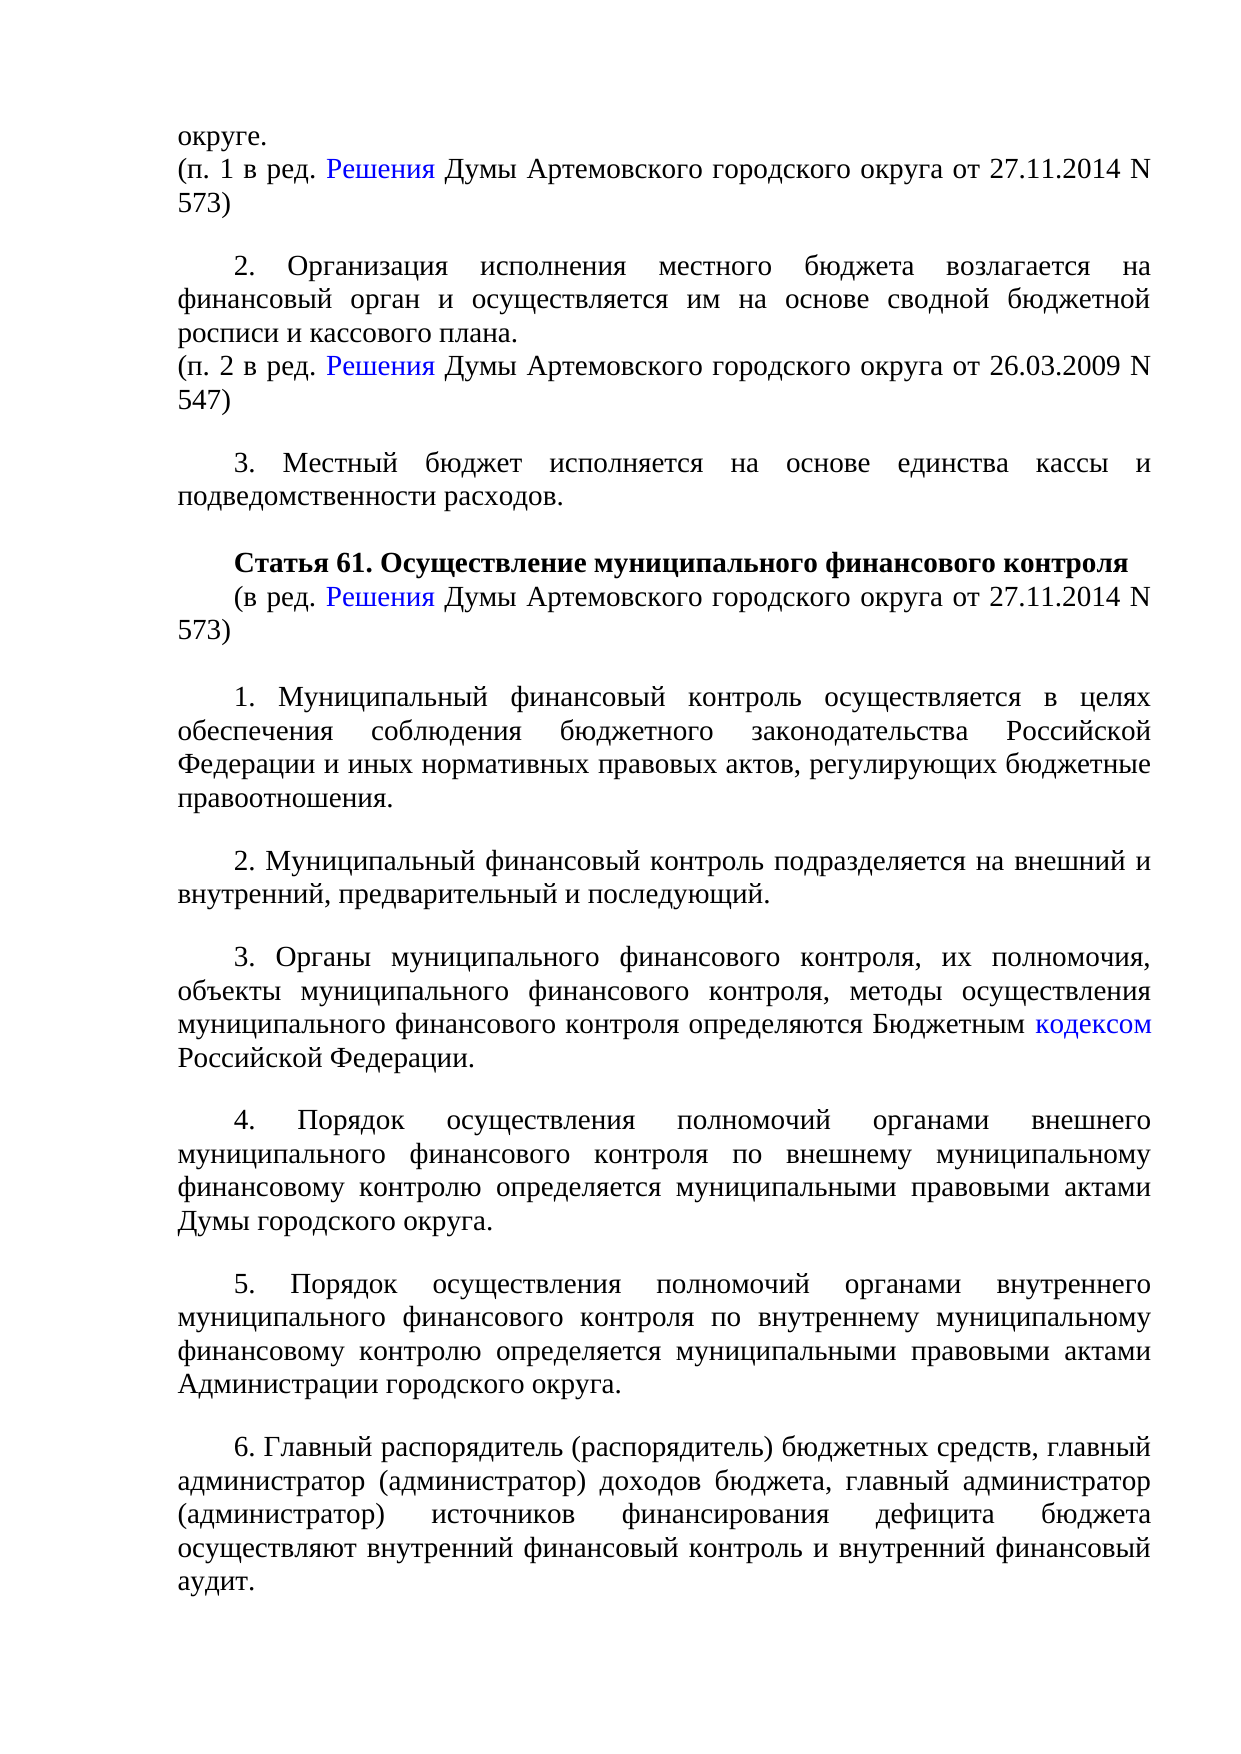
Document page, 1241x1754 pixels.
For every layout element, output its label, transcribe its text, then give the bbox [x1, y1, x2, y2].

title Статья 61. Осуществление муниципального финансового контроля [177, 545, 1152, 579]
text (п. 2 в ред. Решения Думы Артемовского городского округа от 26.03.2009 N 547) [177, 348, 1152, 416]
text 5. Порядок осуществления полномочий органами внутреннего муниципального финансового контроля по внутреннему муниципальному финансовому контролю определяется муниципальными правовыми актами Администрации городского округа. [177, 1266, 1152, 1400]
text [177, 118, 1152, 152]
text (п. 1 в ред. Решения Думы Артемовского городского округа от 27.11.2014 N 573) [177, 152, 1152, 219]
text 2. Муниципальный финансовый контроль подразделяется на внешний и внутренний, предварительный и последующий. [177, 843, 1152, 910]
text 3. Местный бюджет исполняется на основе единства кассы и подведомственности расходов. [177, 445, 1152, 512]
text 4. Порядок осуществления полномочий органами внешнего муниципального финансового контроля по внешнему муниципальному финансовому контролю определяется муниципальными правовыми актами Думы городского округа. [177, 1102, 1152, 1237]
text 3. Органы муниципального финансового контроля, их полномочия, объекты муниципального финансового контроля, методы осуществления муниципального финансового контроля определяются Бюджетным кодексом Российской Федерации. [177, 939, 1152, 1073]
text 1. Муниципальный финансовый контроль осуществляется в целях обеспечения соблюдения бюджетного законодательства Российской Федерации и иных нормативных правовых актов, регулирующих бюджетные правоотношения. [177, 679, 1152, 814]
text (в ред. Решения Думы Артемовского городского округа от 27.11.2014 N 573) [177, 579, 1152, 646]
text 2. Организация исполнения местного бюджета возлагается на финансовый орган и осуществляется им на основе сводной бюджетной росписи и кассового плана. [177, 248, 1152, 348]
text 6. Главный распорядитель (распорядитель) бюджетных средств, главный администратор (администратор) доходов бюджета, главный администратор (администратор) источников финансирования дефицита бюджета осуществляют внутренний финансовый контроль и внутренний финансовый аудит. [177, 1429, 1152, 1597]
